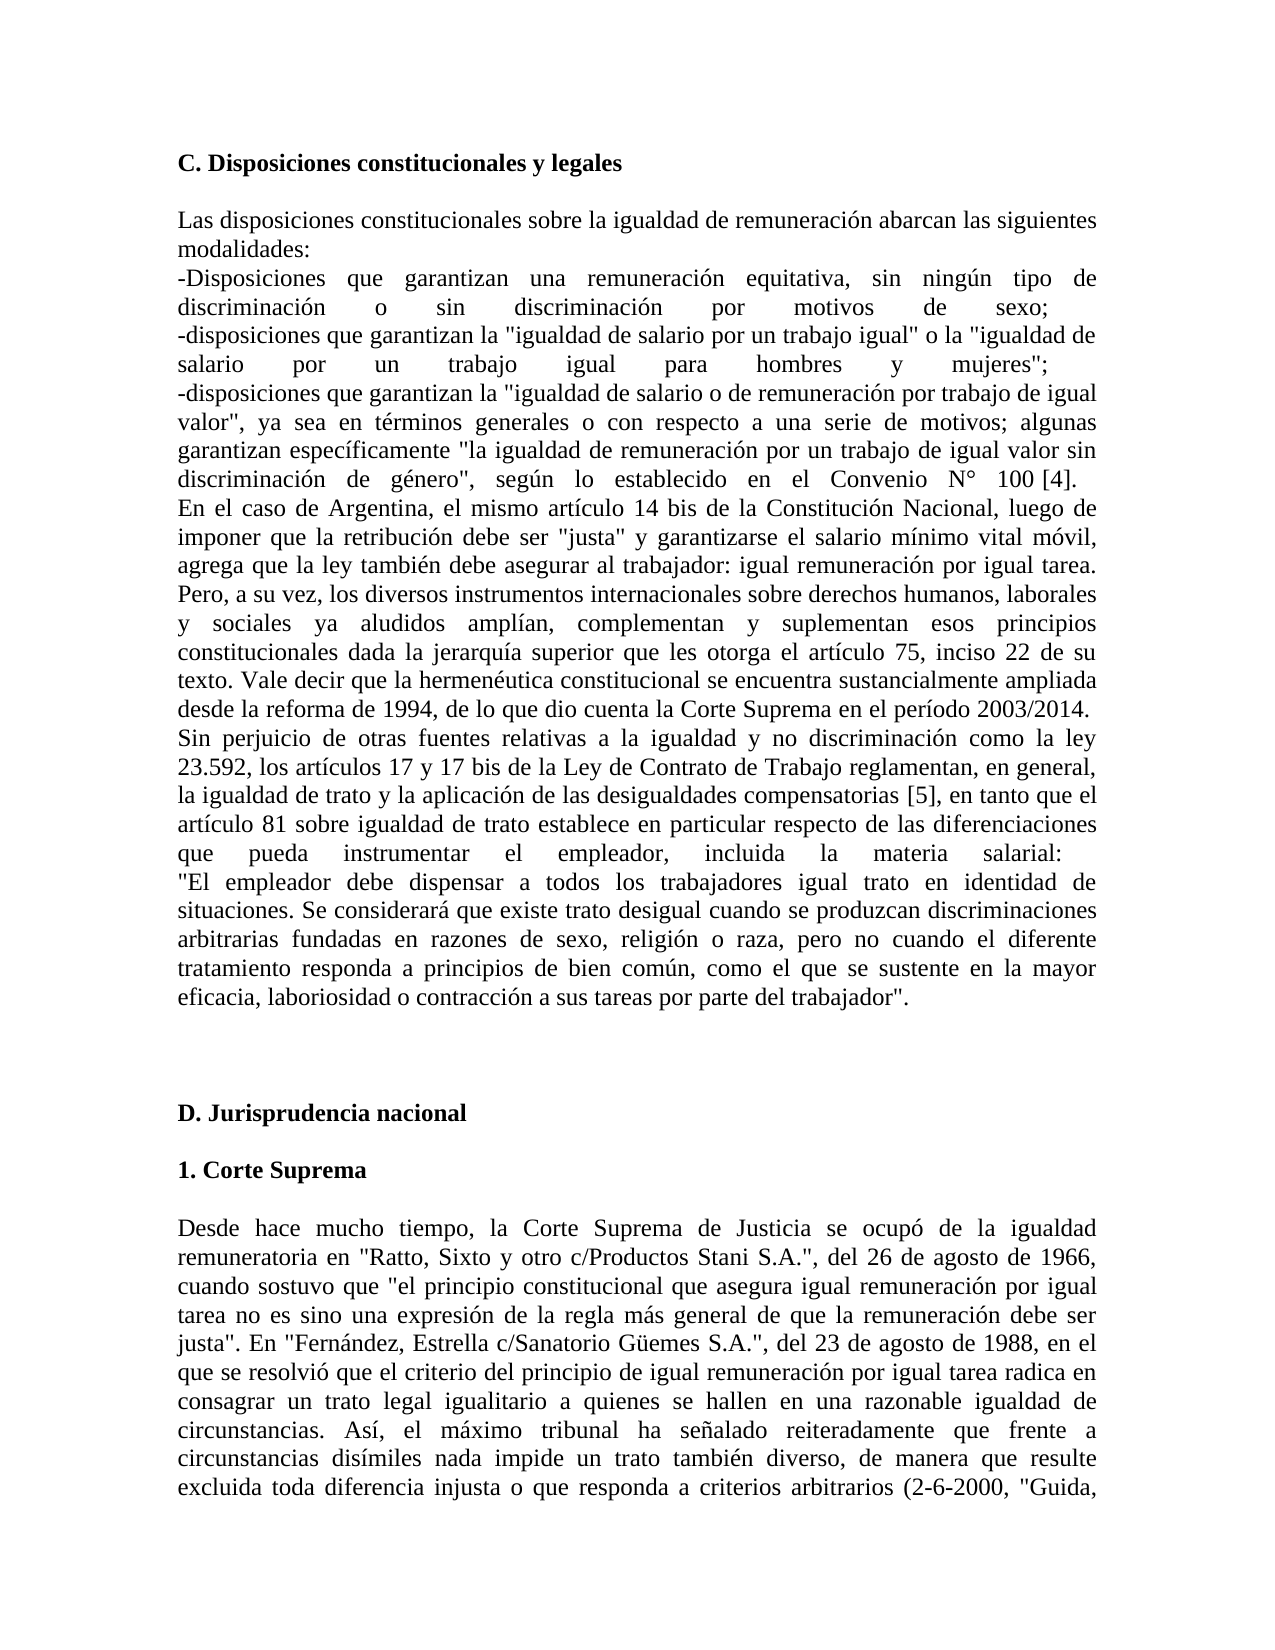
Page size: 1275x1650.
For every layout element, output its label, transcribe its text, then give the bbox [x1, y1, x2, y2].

text Las disposiciones constitucionales sobre la igualdad de remuneración abarcan las siguientes modalidades: -Disposiciones que garantizan una remuneración equitativa, sin ningún tipo de discriminación o sin discriminación por motivos de sexo; -disposiciones que garantizan la "igualdad de salario por un trabajo igual" o la "igualdad de salario por un trabajo igual para hombres y mujeres"; -disposiciones que garantizan la "igualdad de salario o de remuneración por trabajo de igual valor", ya sea en términos generales o con respecto a una serie de motivos; algunas garantizan específicamente "la igualdad de remuneración por un trabajo de igual valor sin discriminación de género", según lo establecido en el Convenio N° 100 [4]. En el caso de Argentina, el mismo artículo 14 bis de la Constitución Nacional, luego de imponer que la retribución debe ser "justa" y garantizarse el salario mínimo vital móvil, agrega que la ley también debe asegurar al trabajador: igual remuneración por igual tarea. Pero, a su vez, los diversos instrumentos internacionales sobre derechos humanos, laborales y sociales ya aludidos amplían, complementan y suplementan esos principios constitucionales dada la jerarquía superior que les otorga el artículo 75, inciso 22 de su texto. Vale decir que la hermenéutica constitucional se encuentra sustancialmente ampliada desde la reforma de 1994, de lo que dio cuenta la Corte Suprema en el período 2003/2014. Sin perjuicio de otras fuentes relativas a la igualdad y no discriminación como la ley 23.592, los artículos 17 y 17 bis de la Ley de Contrato de Trabajo reglamentan, en general, la igualdad de trato y la aplicación de las desigualdades compensatorias [5], en tanto que el artículo 81 sobre igualdad de trato establece en particular respecto de las diferenciaciones que pueda instrumentar el empleador, incluida la materia salarial: "El empleador debe dispensar a todos los trabajadores igual trato en identidad de situaciones. Se considerará que existe trato desigual cuando se produzcan discriminaciones arbitrarias fundadas en razones de sexo, religión o raza, pero no cuando el diferente tratamiento responda a principios de bien común, como el que se sustente en la mayor eficacia, laboriosidad o contracción a sus tareas por parte del trabajador". [177, 206, 1098, 1011]
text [177, 1213, 1098, 1501]
text D. Jurisprudencia nacional [177, 1098, 1098, 1126]
text C. Disposiciones constitucionales y legales [177, 148, 1098, 176]
text 1. Corte Suprema [177, 1156, 1098, 1184]
